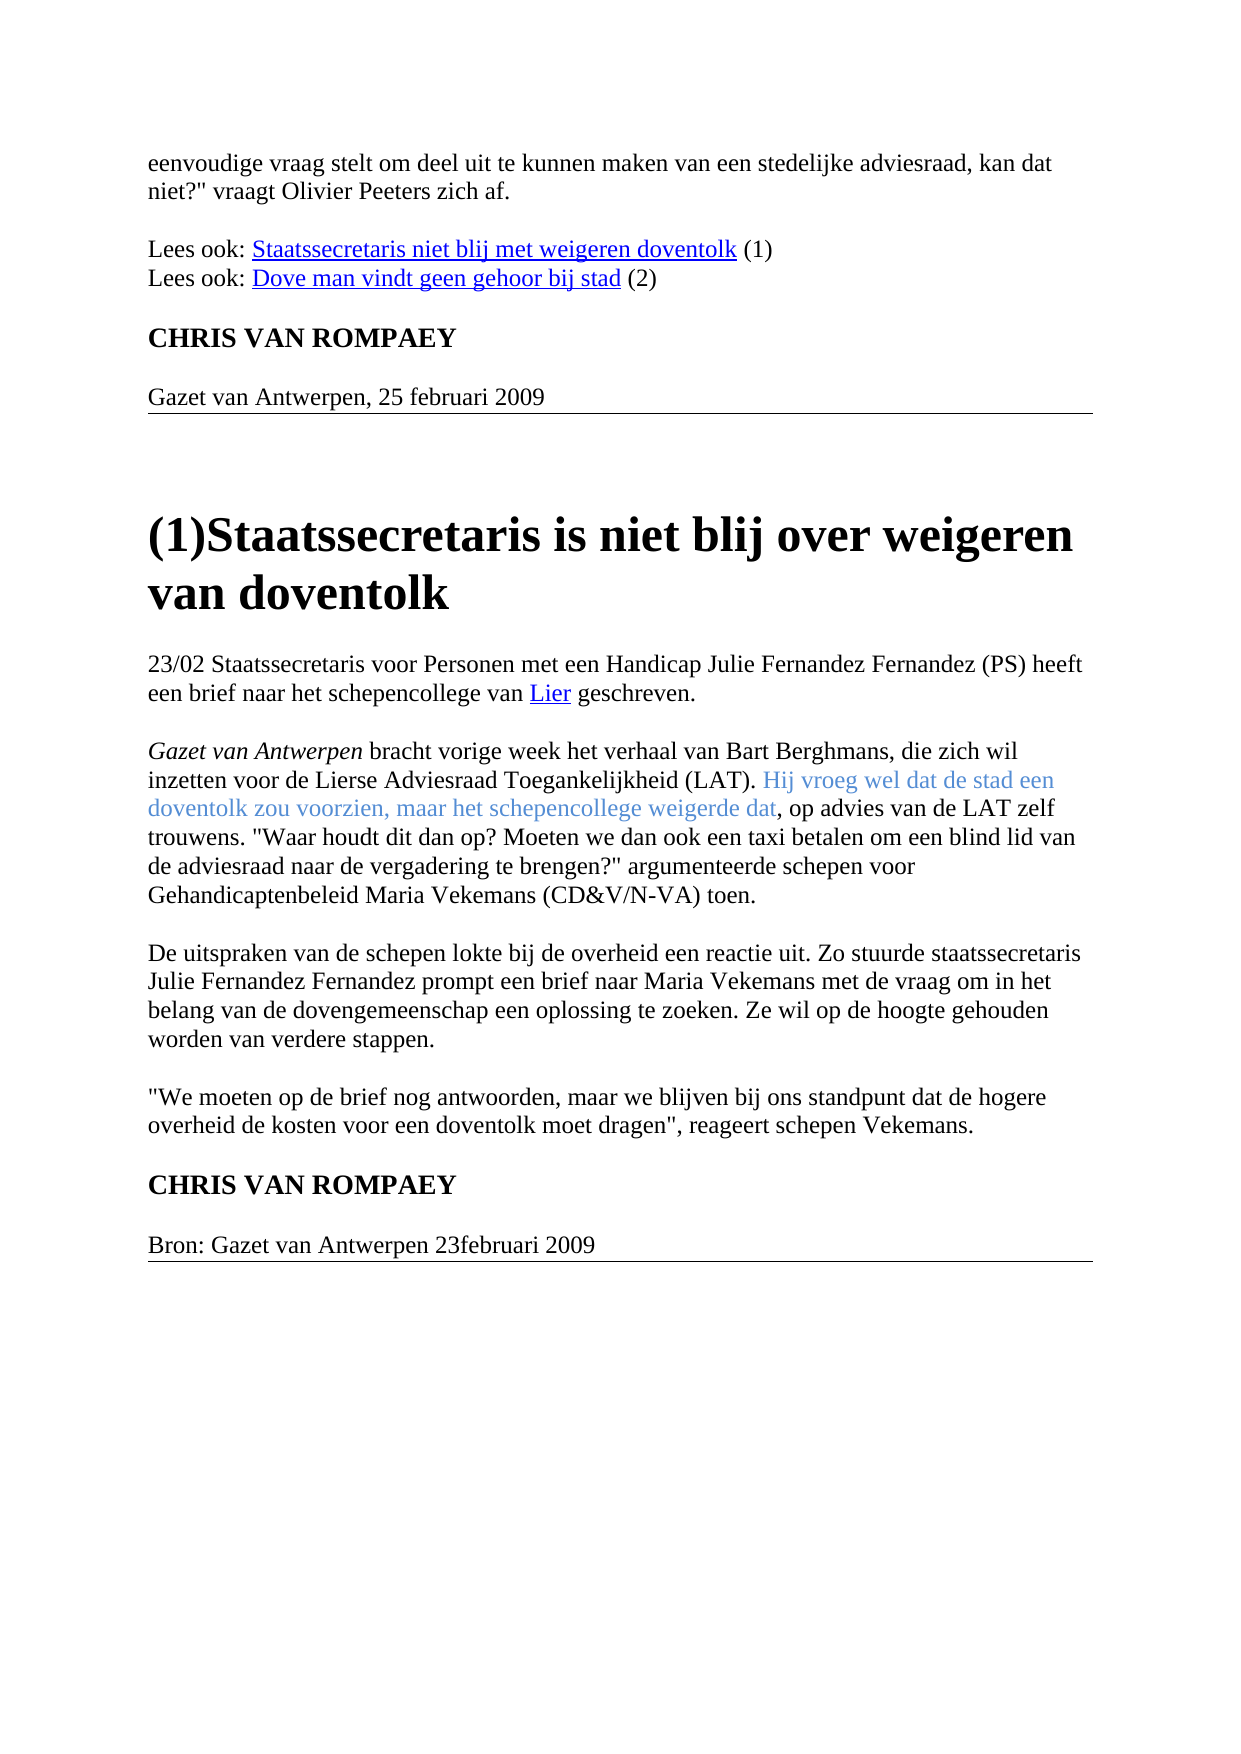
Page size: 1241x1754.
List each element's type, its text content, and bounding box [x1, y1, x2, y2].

text De uitspraken van de schepen lokte bij de overheid een reactie uit. Zo stuurde staatssecretaris Julie Fernandez Fernandez prompt een brief naar Maria Vekemans met de vraag om in het belang van de dovengemeenschap een oplossing te zoeken. Ze wil op de hoogte gehouden worden van verdere stappen. [148, 938, 1093, 1053]
text 23/02 Staatssecretaris voor Personen met een Handicap Julie Fernandez Fernandez (PS) heeft een brief naar het schepencollege van Lier geschreven. [148, 649, 1093, 707]
text Lees ook: Staatssecretaris niet blij met weigeren doventolk (1) Lees ook: Dove man vindt geen gehoor bij stad (2) [148, 234, 1093, 292]
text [148, 148, 1093, 205]
text Gazet van Antwerpen bracht vorige week het verhaal van Bart Berghmans, die zich wil inzetten voor de Lierse Adviesraad Toegankelijkheid (LAT). Hij vroeg wel dat de stad een doventolk zou voorzien, maar het schepencollege weigerde dat, op advies van de LAT zelf trouwens. "Waar houdt dit dan op? Moeten we dan ook een taxi betalen om een blind lid van de adviesraad naar de vergadering te brengen?" argumenteerde schepen voor Gehandicaptenbeleid Maria Vekemans (CD&V/N-VA) toen. [148, 736, 1093, 908]
text (1)Staatssecretaris is niet blij over weigeren van doventolk [148, 505, 1093, 620]
text CHRIS VAN ROMPAEY [148, 321, 1093, 353]
text Gazet van Antwerpen, 25 februari 2009 [148, 382, 1093, 413]
subtitle CHRIS VAN ROMPAEY [148, 1168, 1093, 1201]
subtitle Bron: Gazet van Antwerpen 23februari 2009 [148, 1230, 1093, 1261]
text "We moeten op de brief nog antwoorden, maar we blijven bij ons standpunt dat de hogere overheid de kosten voor een doventolk moet dragen", reageert schepen Vekemans. [148, 1082, 1093, 1139]
